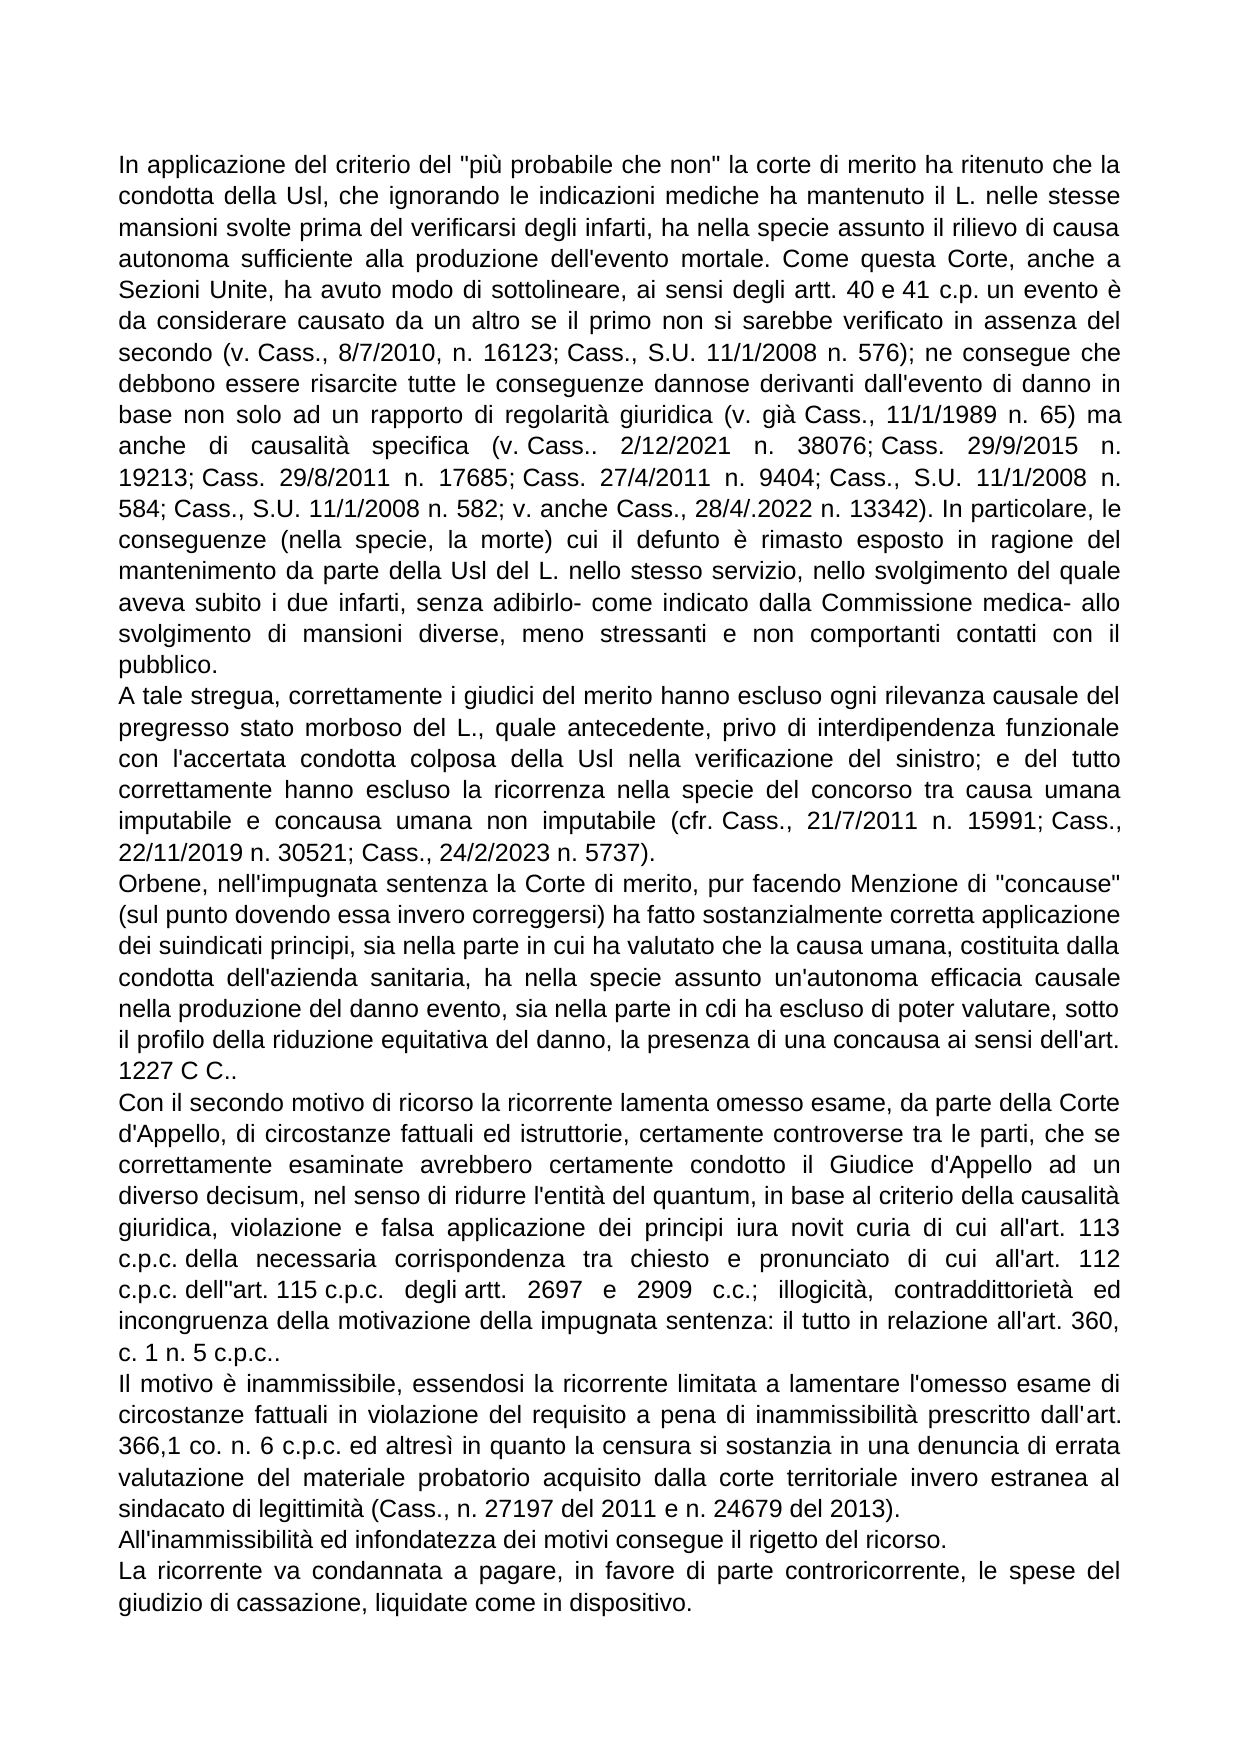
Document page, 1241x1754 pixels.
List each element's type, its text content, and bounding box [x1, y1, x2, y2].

text In applicazione del criterio del "più probabile che non" la corte di merito ha ritenuto che la condotta della Usl, che ignorando le indicazioni mediche ha mantenuto il L. nelle stesse mansioni svolte prima del verificarsi degli infarti, ha nella specie assunto il rilievo di causa autonoma sufficiente alla produzione dell'evento mortale. Come questa Corte, anche a Sezioni Unite, ha avuto modo di sottolineare, ai sensi degli artt. 40 e 41 c.p. un evento è da considerare causato da un altro se il primo non si sarebbe verificato in assenza del secondo (v. Cass., 8/7/2010, n. 16123; Cass., S.U. 11/1/2008 n. 576); ne consegue che debbono essere risarcite tutte le conseguenze dannose derivanti dall'evento di danno in base non solo ad un rapporto di regolarità giuridica (v. già Cass., 11/1/1989 n. 65) ma anche di causalità specifica (v. Cass.. 2/12/2021 n. 38076; Cass. 29/9/2015 n. 19213; Cass. 29/8/2011 n. 17685; Cass. 27/4/2011 n. 9404; Cass., S.U. 11/1/2008 n. 584; Cass., S.U. 11/1/2008 n. 582; v. anche Cass., 28/4/.2022 n. 13342). In particolare, le conseguenze (nella specie, la morte) cui il defunto è rimasto esposto in ragione del mantenimento da parte della Usl del L. nello stesso servizio, nello svolgimento del quale aveva subito i due infarti, senza adibirlo- come indicato dalla Commissione medica- allo svolgimento di mansioni diverse, meno stressanti e non comportanti contatti con il pubblico. [118, 148, 1122, 679]
text Con il secondo motivo di ricorso la ricorrente lamenta omesso esame, da parte della Corte d'Appello, di circostanze fattuali ed istruttorie, certamente controverse tra le parti, che se correttamente esaminate avrebbero certamente condotto il Giudice d'Appello ad un diverso decisum, nel senso di ridurre l'entità del quantum, in base al criterio della causalità giuridica, violazione e falsa applicazione dei principi iura novit curia di cui all'art. 113 c.p.c. della necessaria corrispondenza tra chiesto e pronunciato di cui all'art. 112 c.p.c. dell"art. 115 c.p.c. degli artt. 2697 e 2909 c.c.; illogicità, contraddittorietà ed incongruenza della motivazione della impugnata sentenza: il tutto in relazione all'art. 360, c. 1 n. 5 c.p.c.. [118, 1085, 1122, 1366]
text Il motivo è inammissibile, essendosi la ricorrente limitata a lamentare l'omesso esame di circostanze fattuali in violazione del requisito a pena di inammissibilità prescritto dall'art. 366,1 co. n. 6 c.p.c. ed altresì in quanto la censura si sostanzia in una denuncia di errata valutazione del materiale probatorio acquisito dalla corte territoriale invero estranea al sindacato di legittimità (Cass., n. 27197 del 2011 e n. 24679 del 2013). [118, 1366, 1122, 1523]
text Orbene, nell'impugnata sentenza la Corte di merito, pur facendo Menzione di "concause" (sul punto dovendo essa invero correggersi) ha fatto sostanzialmente corretta applicazione dei suindicati principi, sia nella parte in cui ha valutato che la causa umana, costituita dalla condotta dell'azienda sanitaria, ha nella specie assunto un'autonoma efficacia causale nella produzione del danno evento, sia nella parte in cdi ha escluso di poter valutare, sotto il profilo della riduzione equitativa del danno, la presenza di una concausa ai sensi dell'art. 1227 C C.. [118, 866, 1122, 1085]
text All'inammissibilità ed infondatezza dei motivi consegue il rigetto del ricorso. [118, 1523, 1122, 1554]
text La ricorrente va condannata a pagare, in favore di parte controricorrente, le spese del giudizio di cassazione, liquidate come in dispositivo. [118, 1554, 1122, 1616]
text A tale stregua, correttamente i giudici del merito hanno escluso ogni rilevanza causale del pregresso stato morboso del L., quale antecedente, privo di interdipendenza funzionale con l'accertata condotta colposa della Usl nella verificazione del sinistro; e del tutto correttamente hanno escluso la ricorrenza nella specie del concorso tra causa umana imputabile e concausa umana non imputabile (cfr. Cass., 21/7/2011 n. 15991; Cass., 22/11/2019 n. 30521; Cass., 24/2/2023 n. 5737). [118, 679, 1122, 866]
